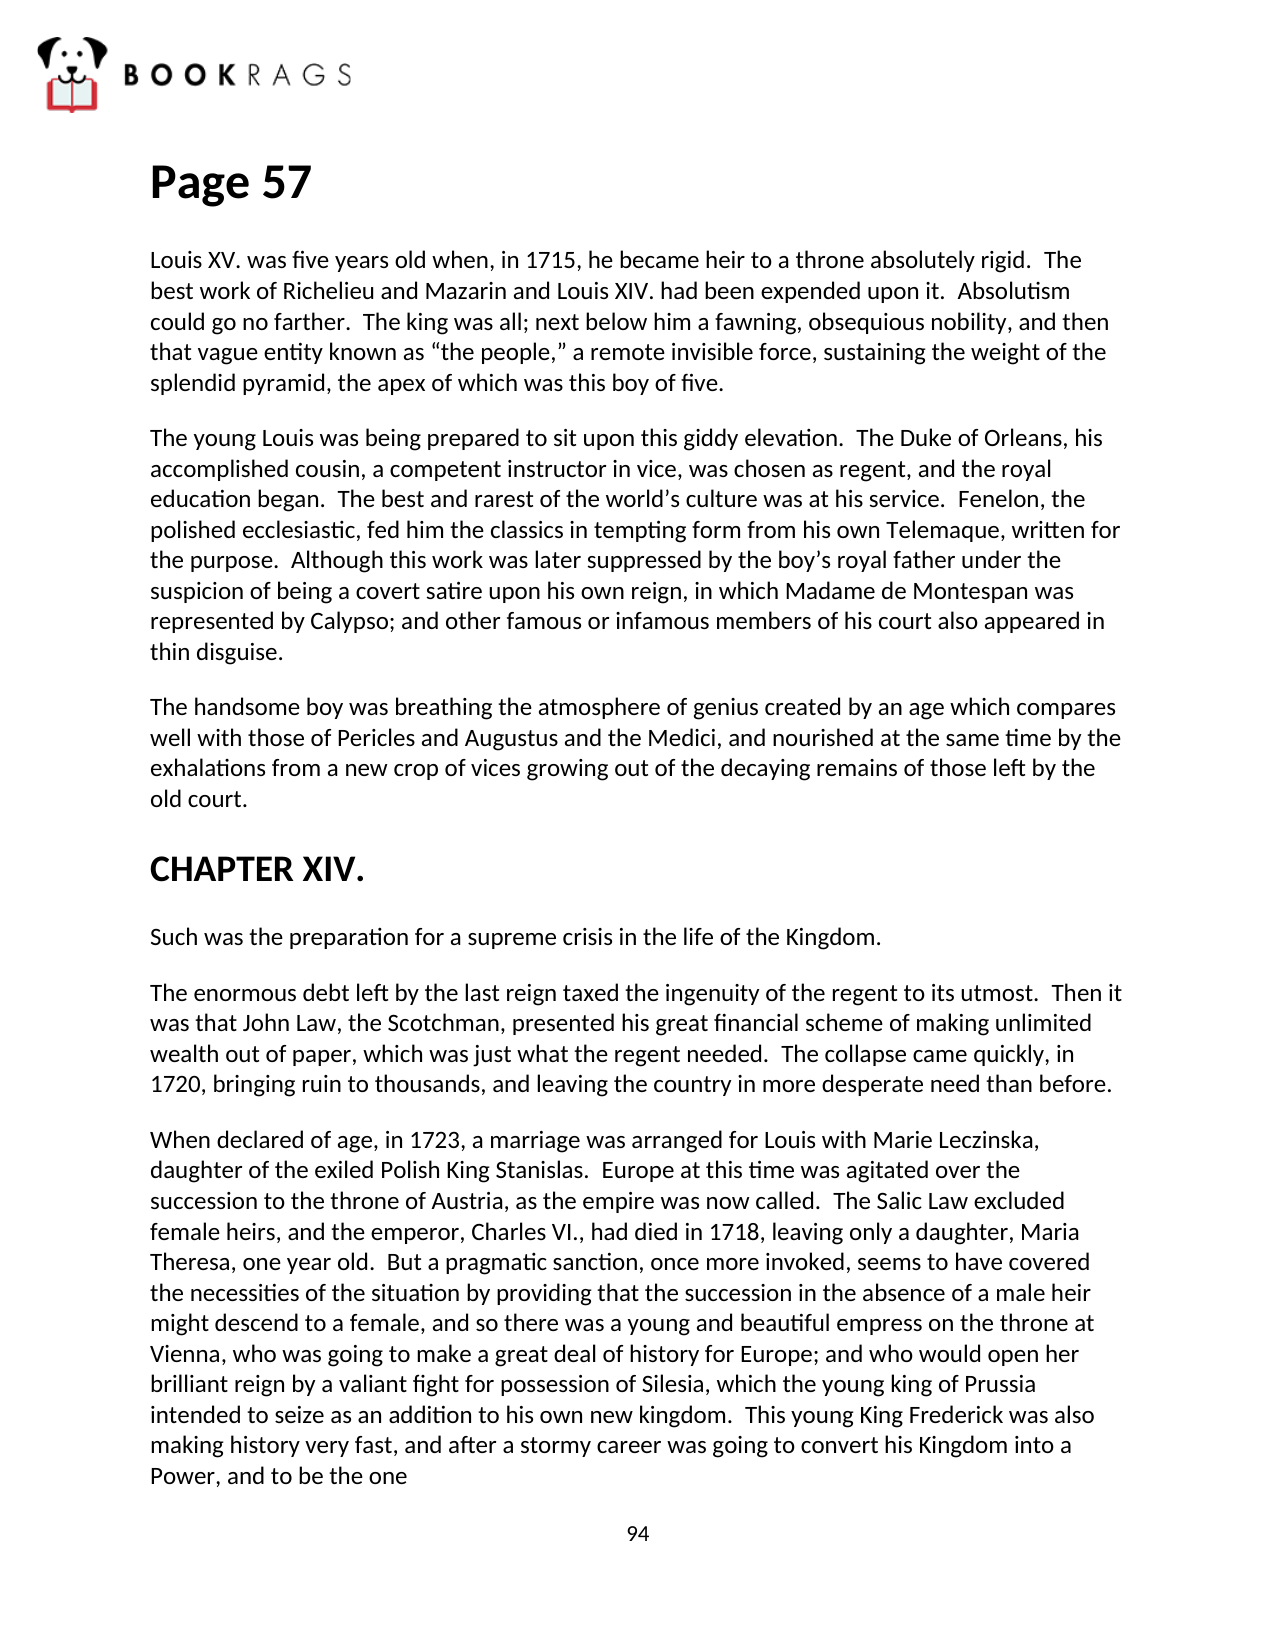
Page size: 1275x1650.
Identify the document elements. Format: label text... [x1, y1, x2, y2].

text The handsome boy was breathing the atmosphere of genius created by an age which compares well with those of Pericles and Augustus and the Medici, and nourished at the same time by the exhalations from a new crop of vices growing out of the decaying remains of those left by the old court. [150, 691, 1125, 813]
picture [37, 37, 351, 113]
text The enormous debt left by the last reign taxed the ingenuity of the regent to its utmost. Then it was that John Law, the Scotchman, presented his great financial scheme of making unlimited wealth out of paper, which was just what the regent needed. The collapse came quickly, in 1720, bringing ruin to thousands, and leaving the country in more desperate need than before. [150, 977, 1125, 1099]
text Louis XV. was five years old when, in 1715, he became heir to a throne absolutely rigid. The best work of Richelieu and Mazarin and Louis XIV. had been expended upon it. Absolutism could go no farther. The king was all; next below him a fawning, obsequious nobility, and then that vague entity known as “the people,” a remote invisible force, sustaining the weight of the splendid pyramid, the apex of which was this boy of five. [150, 244, 1125, 397]
text Such was the preparation for a supreme crisis in the life of the Kingdom. [150, 922, 1125, 952]
text When declared of age, in 1723, a marriage was arranged for Louis with Marie Leczinska, daughter of the exiled Polish King Stanislas. Europe at this time was agitated over the succession to the throne of Austria, as the empire was now called. The Salic Law excluded female heirs, and the emperor, Charles VI., had died in 1718, leaving only a daughter, Maria Theresa, one year old. But a pragmatic sanction, once more invoked, seems to have covered the necessities of the situation by providing that the succession in the absence of a male heir might descend to a female, and so there was a young and beautiful empress on the throne at Vienna, who was going to make a great deal of history for Europe; and who would open her brilliant reign by a valiant fight for possession of Silesia, which the young king of Prussia intended to seize as an addition to his own new kingdom. This young King Frederick was also making history very fast, and after a stormy career was going to convert his Kingdom into a Power, and to be the one [150, 1124, 1125, 1490]
text The young Louis was being prepared to sit upon this giddy elevation. The Duke of Orleans, his accomplished cousin, a competent instructor in vice, was chosen as regent, and the royal education began. The best and rarest of the world’s culture was at his service. Fenelon, the polished ecclesiastic, fed him the classics in tempting form from his own Telemaque, written for the purpose. Although this work was later suppressed by the boy’s royal father under the suspicion of being a covert satire upon his own reign, in which Madame de Montespan was represented by Calypso; and other famous or infamous members of his court also appeared in thin disguise. [150, 422, 1125, 666]
text Page 57 [150, 150, 1125, 211]
text CHAPTER XIV. [150, 844, 1125, 890]
